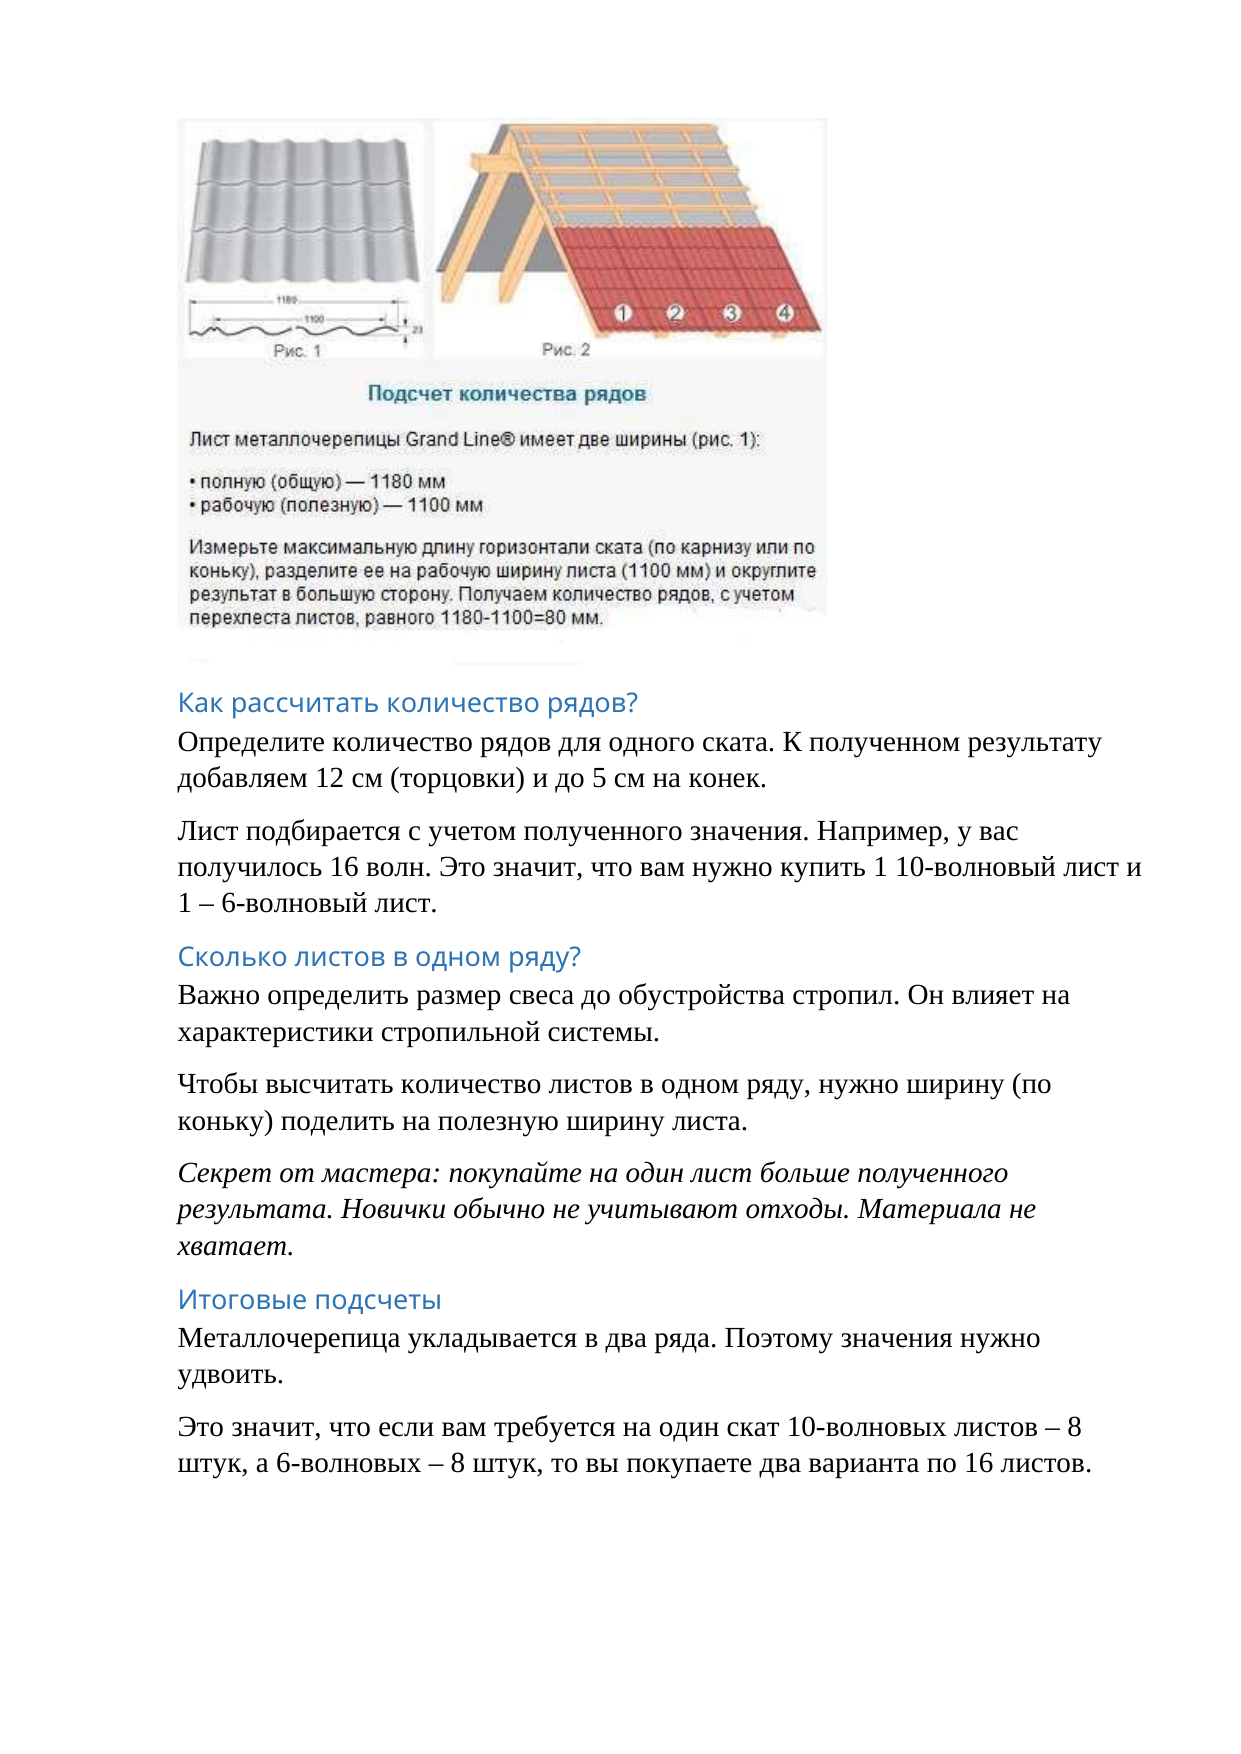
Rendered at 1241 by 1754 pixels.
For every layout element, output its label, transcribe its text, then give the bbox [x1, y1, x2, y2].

text Металлочерепица укладывается в два ряда. Поэтому значения нужно удвоить. [177, 1320, 1152, 1390]
text Это значит, что если вам требуется на один скат 10-волновых листов – 8 штук, а 6-волновых – 8 штук, то вы покупаете два варианта по 16 листов. [177, 1409, 1152, 1479]
text Определите количество рядов для одного ската. К полученном результату добавляем 12 см (торцовки) и до 5 см на конек. [177, 724, 1152, 793]
text Важно определить размер свеса до обустройства стропил. Он влияет на характеристики стропильной системы. [177, 977, 1152, 1047]
text Лист подбирается с учетом полученного значения. Например, у вас получилось 16 волн. Это значит, что вам нужно купить 1 10-волновый лист и 1 – 6-волновый лист. [177, 813, 1152, 918]
subtitle Как рассчитать количество рядов? [177, 684, 1152, 721]
text Чтобы высчитать количество листов в одном ряду, нужно ширину (по коньку) поделить на полезную ширину листа. [177, 1066, 1152, 1136]
text Секрет от мастера: покупайте на один лист больше полученного результата. Новички обычно не учитывают отходы. Материала не хватает. [177, 1155, 1152, 1261]
picture [177, 118, 828, 665]
subtitle Сколько листов в одном ряду? [177, 938, 1152, 974]
subtitle Итоговые подсчеты [177, 1281, 1152, 1317]
